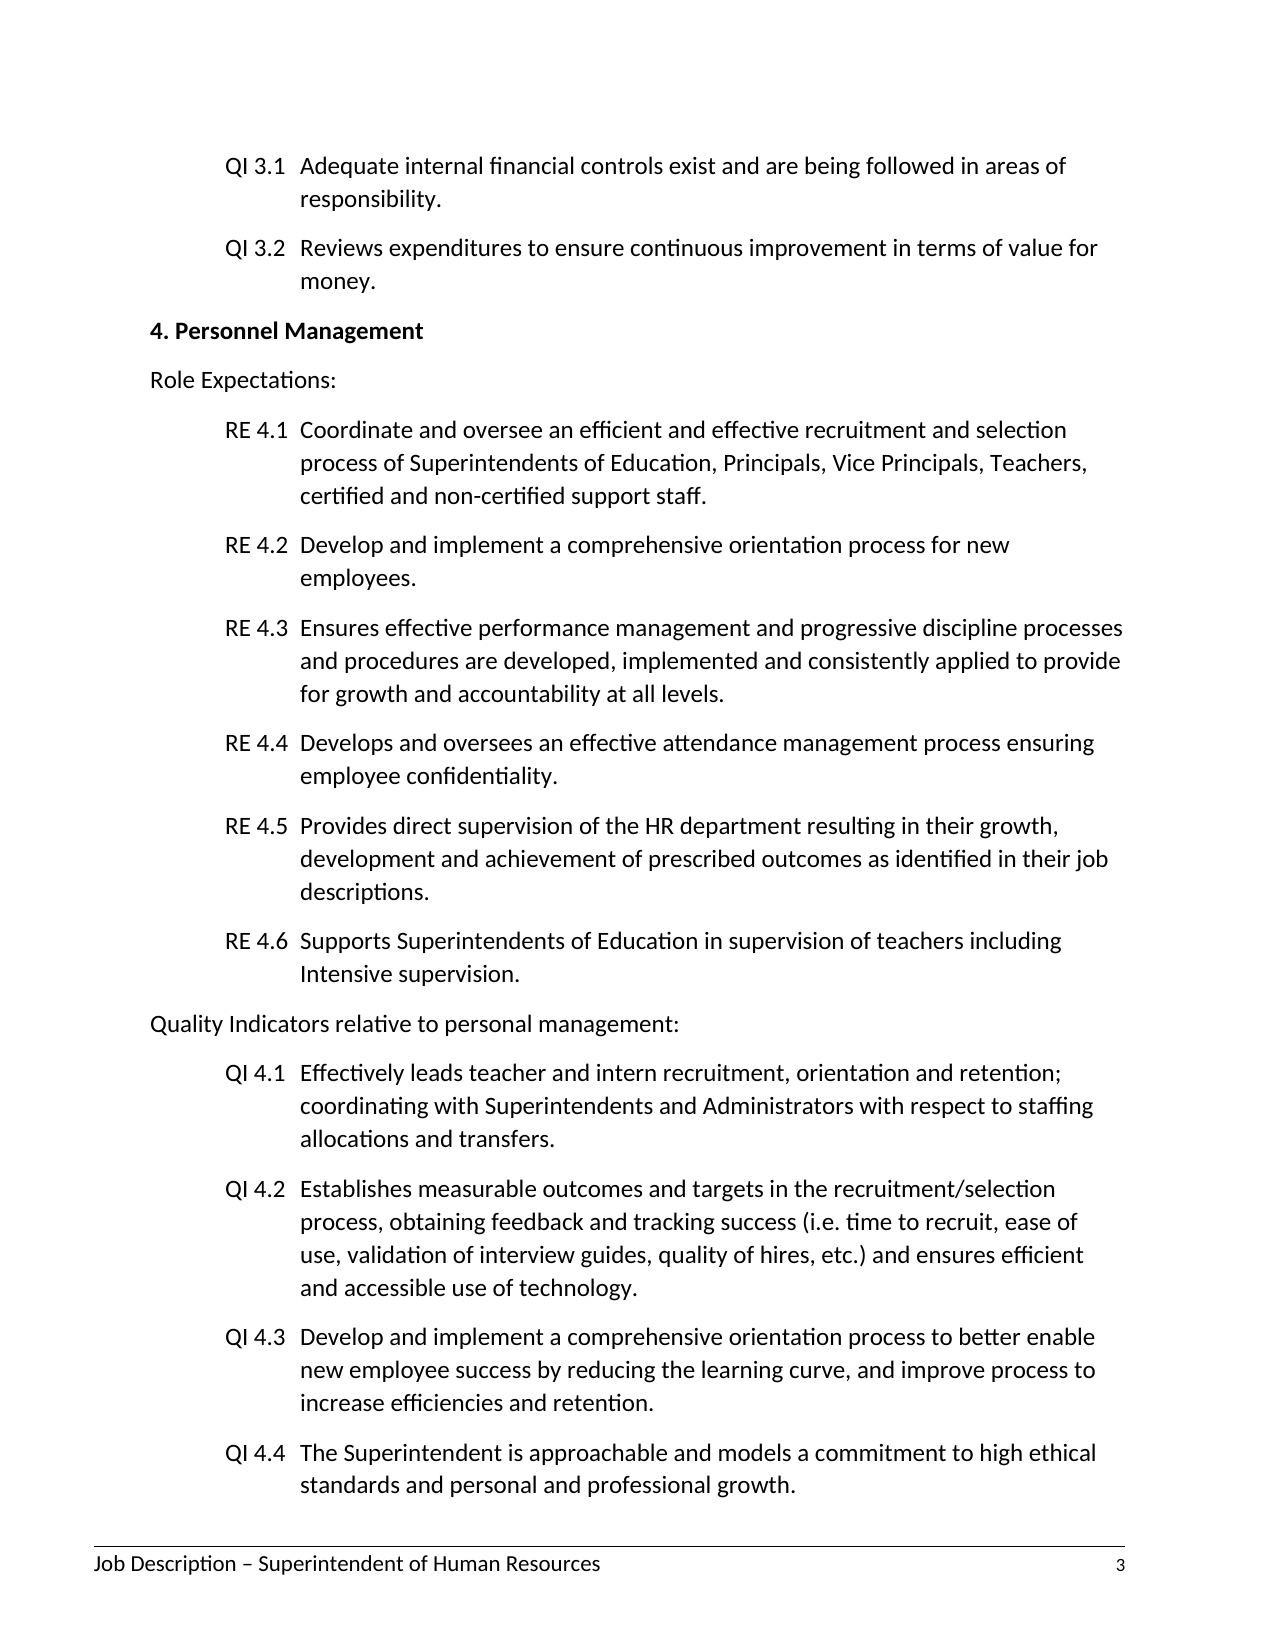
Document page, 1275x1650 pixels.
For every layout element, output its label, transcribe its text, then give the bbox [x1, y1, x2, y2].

text QI 3.2 Reviews expenditures to ensure continuous improvement in terms of value for money. [225, 232, 1125, 296]
text Quality Indicators relative to personal management: [150, 1008, 1125, 1038]
text RE 4.4 Develops and oversees an effective attendance management process ensuring employee confidentiality. [225, 727, 1125, 791]
text RE 4.3 Ensures effective performance management and progressive discipline processes and procedures are developed, implemented and consistently applied to provide for growth and accountability at all levels. [225, 612, 1125, 708]
text 4. Personnel Management [150, 315, 1125, 346]
text RE 4.5 Provides direct supervision of the HR department resulting in their growth, development and achievement of prescribed outcomes as identified in their job descriptions. [225, 810, 1125, 906]
text QI 4.1 Effectively leads teacher and intern recruitment, orientation and retention; coordinating with Superintendents and Administrators with respect to staffing allocations and transfers. [225, 1057, 1125, 1154]
text RE 4.1 Coordinate and oversee an efficient and effective recruitment and selection process of Superintendents of Education, Principals, Vice Principals, Teachers, certified and non-certified support staff. [225, 414, 1125, 511]
text QI 4.3 Develop and implement a comprehensive orientation process to better enable new employee success by reducing the learning curve, and improve process to increase efficiencies and retention. [225, 1321, 1125, 1418]
text QI 4.4 The Superintendent is approachable and models a commitment to high ethical standards and personal and professional growth. [225, 1437, 1125, 1500]
text RE 4.2 Develop and implement a comprehensive orientation process for new employees. [225, 529, 1125, 593]
text Role Expectations: [150, 364, 1125, 395]
text RE 4.6 Supports Superintendents of Education in supervision of teachers including Intensive supervision. [225, 925, 1125, 989]
text QI 4.2 Establishes measurable outcomes and targets in the recruitment/selection process, obtaining feedback and tracking success (i.e. time to recruit, ease of use, validation of interview guides, quality of hires, etc.) and ensures efficient and accessible use of technology. [225, 1173, 1125, 1302]
text QI 3.1 Adequate internal financial controls exist and are being followed in areas of responsibility. [225, 150, 1125, 213]
